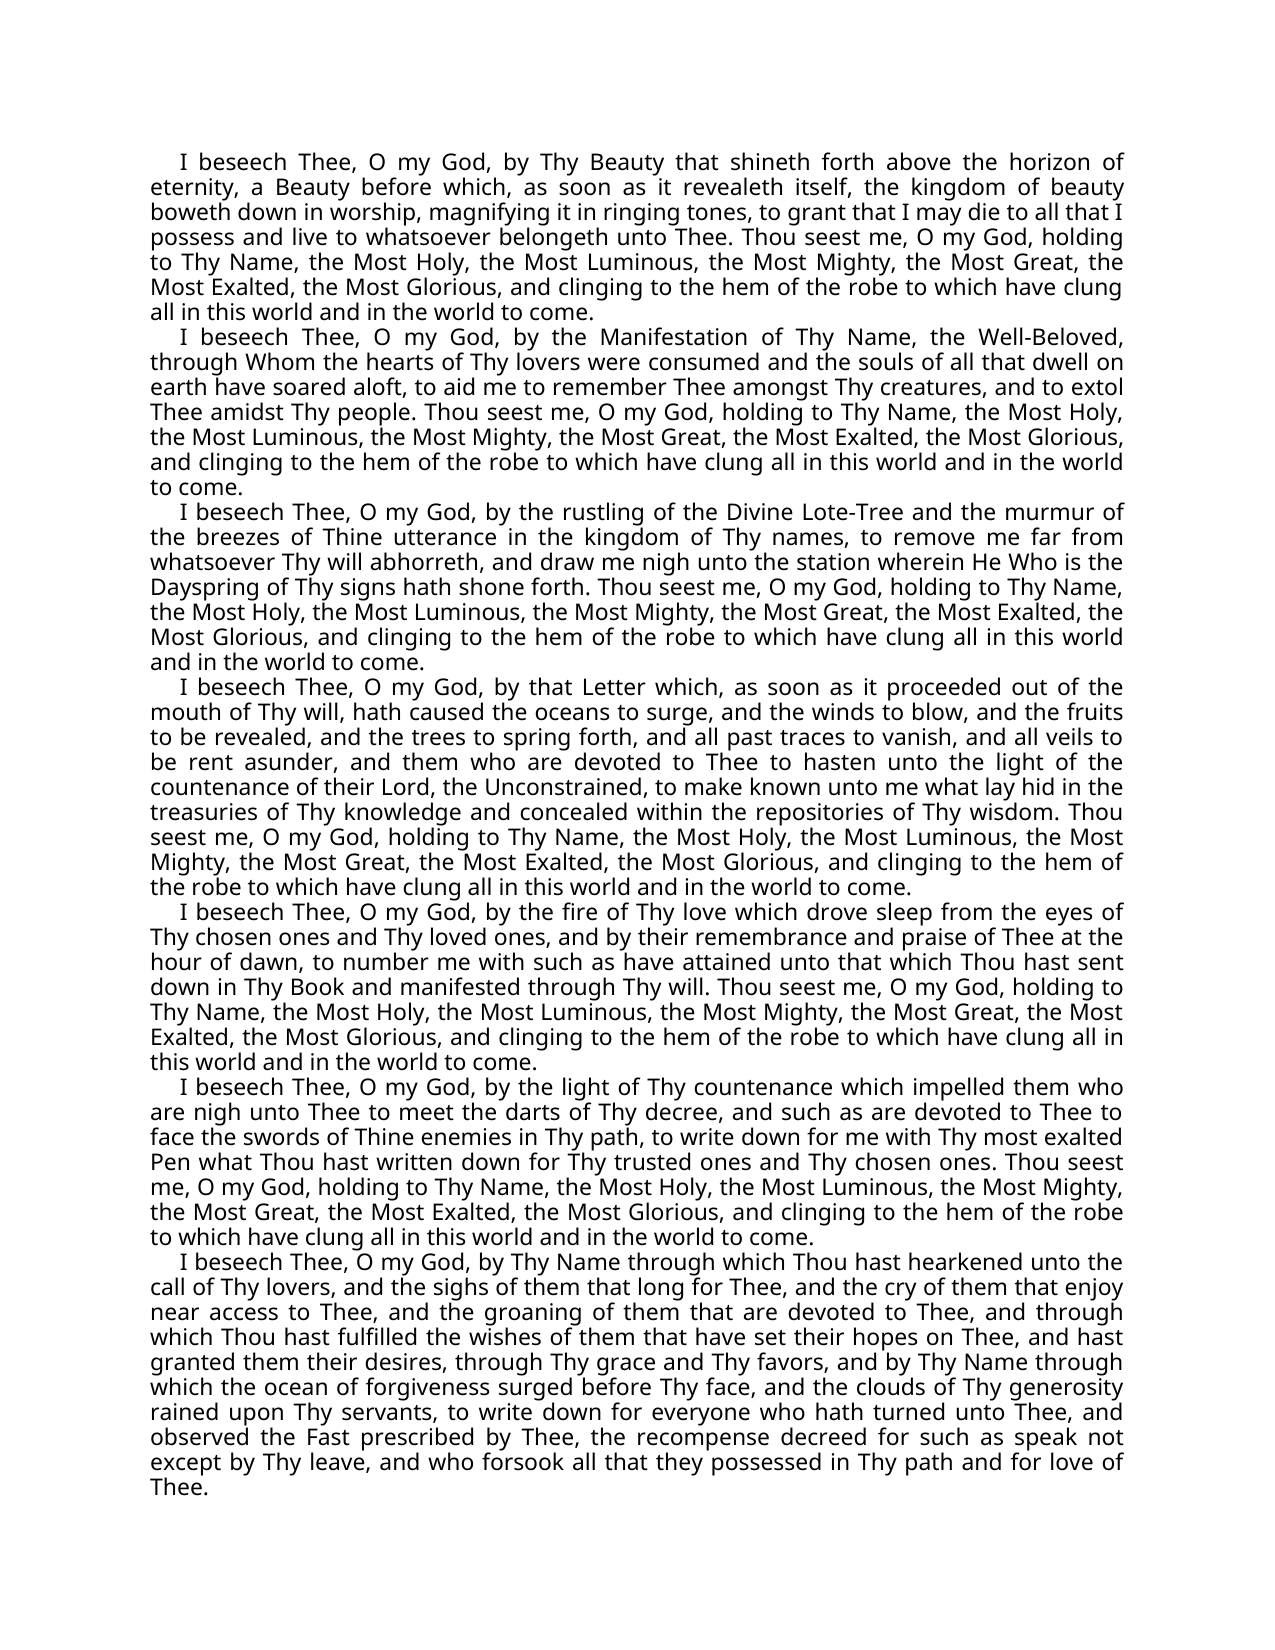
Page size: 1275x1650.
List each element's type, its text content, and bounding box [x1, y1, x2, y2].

text I beseech Thee, O my God, by the rustling of the Divine Lote-Tree and the murmur of the breezes of Thine utterance in the kingdom of Thy names, to remove me far from whatsoever Thy will abhorreth, and draw me nigh unto the station wherein He Who is the Dayspring of Thy signs hath shone forth. Thou seest me, O my God, holding to Thy Name, the Most Holy, the Most Luminous, the Most Mighty, the Most Great, the Most Exalted, the Most Glorious, and clinging to the hem of the robe to which have clung all in this world and in the world to come. [150, 500, 1125, 675]
text I beseech Thee, O my God, by Thy Beauty that shineth forth above the horizon of eternity, a Beauty before which, as soon as it revealeth itself, the kingdom of beauty boweth down in worship, magnifying it in ringing tones, to grant that I may die to all that I possess and live to whatsoever belongeth unto Thee. Thou seest me, O my God, holding to Thy Name, the Most Holy, the Most Luminous, the Most Mighty, the Most Great, the Most Exalted, the Most Glorious, and clinging to the hem of the robe to which have clung all in this world and in the world to come. [150, 150, 1125, 325]
text I beseech Thee, O my God, by Thy Name through which Thou hast hearkened unto the call of Thy lovers, and the sighs of them that long for Thee, and the cry of them that enjoy near access to Thee, and the groaning of them that are devoted to Thee, and through which Thou hast fulfilled the wishes of them that have set their hopes on Thee, and hast granted them their desires, through Thy grace and Thy favors, and by Thy Name through which the ocean of forgiveness surged before Thy face, and the clouds of Thy generosity rained upon Thy servants, to write down for everyone who hath turned unto Thee, and observed the Fast prescribed by Thee, the recompense decreed for such as speak not except by Thy leave, and who forsook all that they possessed in Thy path and for love of Thee. [150, 1250, 1125, 1500]
text I beseech Thee, O my God, by the Manifestation of Thy Name, the Well-Beloved, through Whom the hearts of Thy lovers were consumed and the souls of all that dwell on earth have soared aloft, to aid me to remember Thee amongst Thy creatures, and to extol Thee amidst Thy people. Thou seest me, O my God, holding to Thy Name, the Most Holy, the Most Luminous, the Most Mighty, the Most Great, the Most Exalted, the Most Glorious, and clinging to the hem of the robe to which have clung all in this world and in the world to come. [150, 325, 1125, 500]
text I beseech Thee, O my God, by the fire of Thy love which drove sleep from the eyes of Thy chosen ones and Thy loved ones, and by their remembrance and praise of Thee at the hour of dawn, to number me with such as have attained unto that which Thou hast sent down in Thy Book and manifested through Thy will. Thou seest me, O my God, holding to Thy Name, the Most Holy, the Most Luminous, the Most Mighty, the Most Great, the Most Exalted, the Most Glorious, and clinging to the hem of the robe to which have clung all in this world and in the world to come. [150, 900, 1125, 1075]
text I beseech Thee, O my God, by the light of Thy countenance which impelled them who are nigh unto Thee to meet the darts of Thy decree, and such as are devoted to Thee to face the swords of Thine enemies in Thy path, to write down for me with Thy most exalted Pen what Thou hast written down for Thy trusted ones and Thy chosen ones. Thou seest me, O my God, holding to Thy Name, the Most Holy, the Most Luminous, the Most Mighty, the Most Great, the Most Exalted, the Most Glorious, and clinging to the hem of the robe to which have clung all in this world and in the world to come. [150, 1075, 1125, 1250]
text I beseech Thee, O my God, by that Letter which, as soon as it proceeded out of the mouth of Thy will, hath caused the oceans to surge, and the winds to blow, and the fruits to be revealed, and the trees to spring forth, and all past traces to vanish, and all veils to be rent asunder, and them who are devoted to Thee to hasten unto the light of the countenance of their Lord, the Unconstrained, to make known unto me what lay hid in the treasuries of Thy knowledge and concealed within the repositories of Thy wisdom. Thou seest me, O my God, holding to Thy Name, the Most Holy, the Most Luminous, the Most Mighty, the Most Great, the Most Exalted, the Most Glorious, and clinging to the hem of the robe to which have clung all in this world and in the world to come. [150, 675, 1125, 900]
